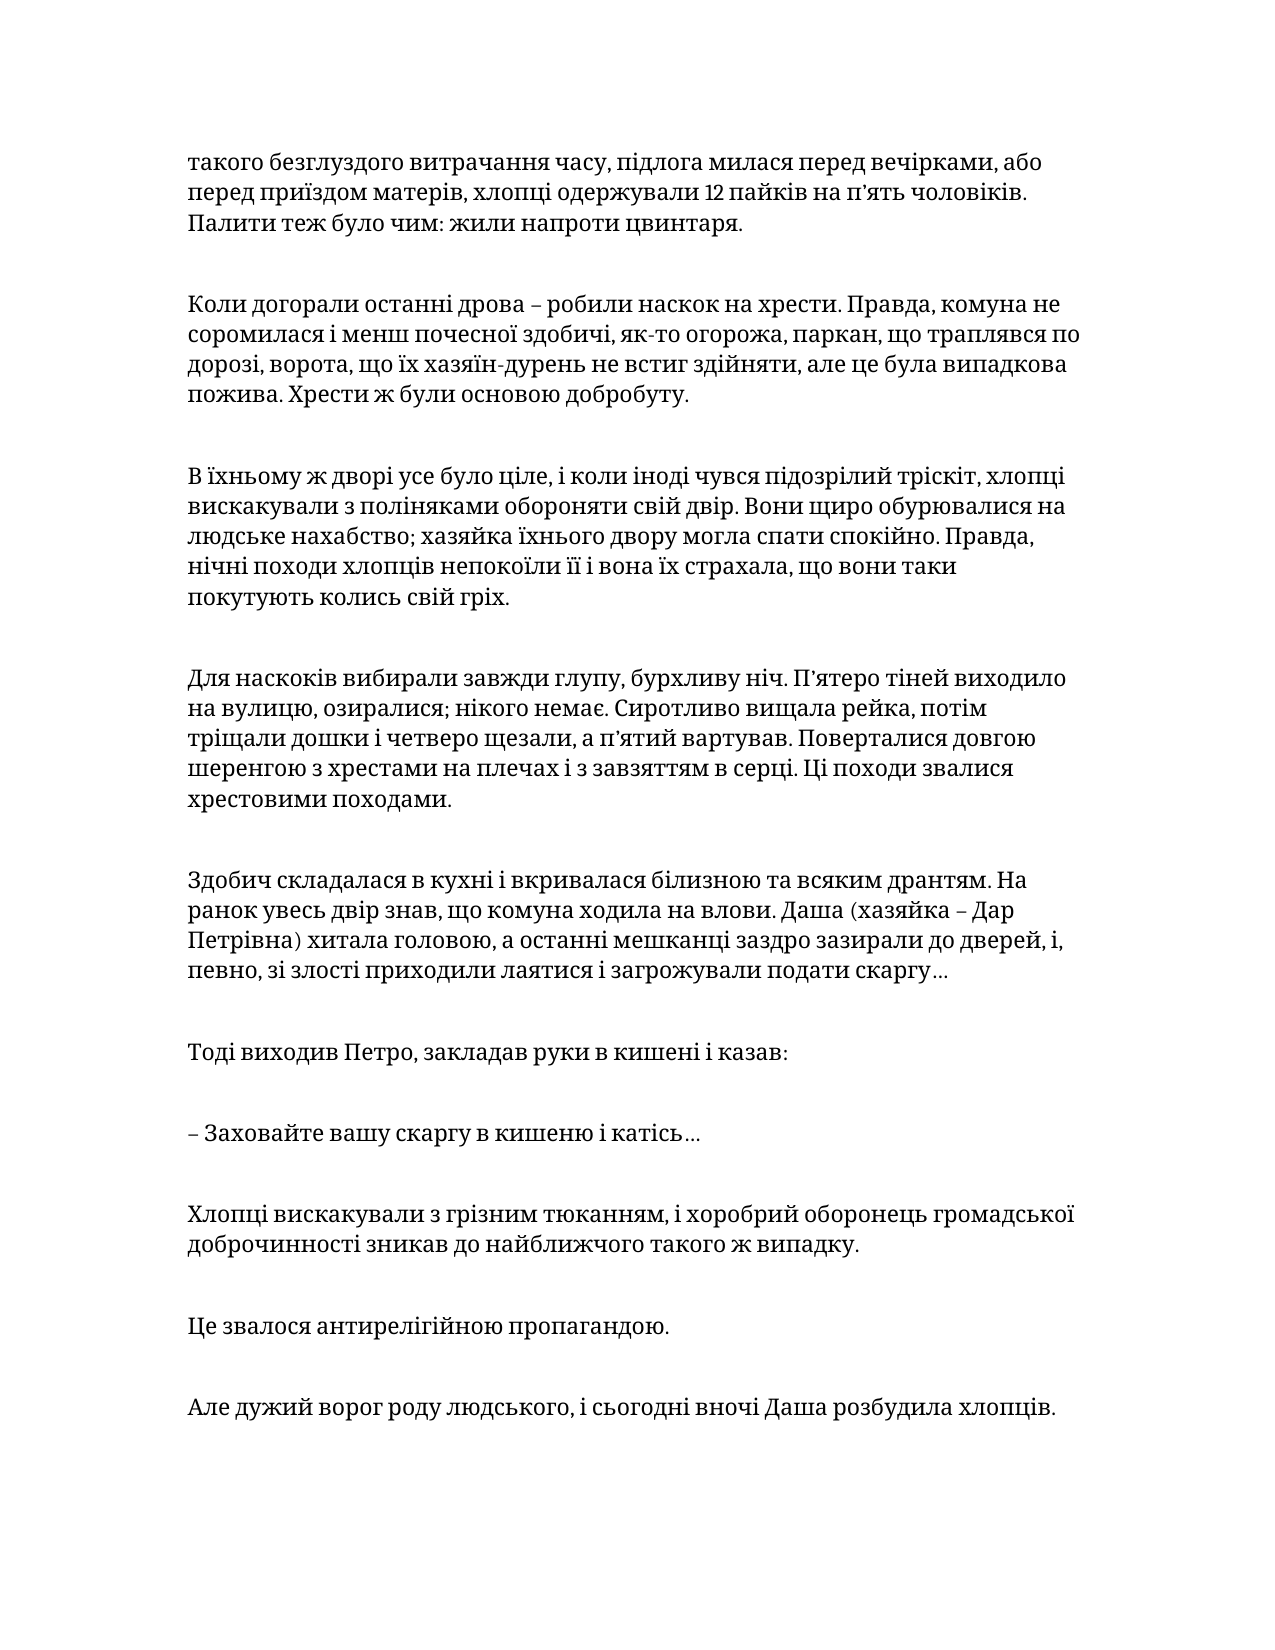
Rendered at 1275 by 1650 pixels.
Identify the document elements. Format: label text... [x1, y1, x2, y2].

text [187, 150, 1087, 237]
text Для наскоків вибирали завжди глупу, бурхливу ніч. П’ятеро тіней виходило на вулицю, озиралися; нікого немає. Сиротливо вищала рейка, потім тріщали дошки і четверо щезали, а п’ятий вартував. Поверталися довгою шеренгою з хрестами на плечах і з завзяттям в серці. Ці походи звалися хрестовими походами. [187, 635, 1087, 813]
text Здобич складалася в кухні і вкривалася білизною та всяким дрантям. На ранок увесь двір знав, що комуна ходила на влови. Даша (хазяйка – Дар Петрівна) хитала головою, а останні мешканці заздро зазирали до дверей, і, певно, зі злості приходили лаятися і загрожували подати скаргу… [187, 837, 1087, 985]
text Коли догорали останні дрова – робили наскок на хрести. Правда, комуна не соромилася і менш почесної здобичі, як-то огорожа, паркан, що траплявся по дорозі, ворота, що їх хазяїн-дурень не встиг здійняти, але це була випадкова пожива. Хрести ж були основою добробуту. [187, 261, 1087, 409]
text – Заховайте вашу скаргу в кишеню і катісь… [187, 1091, 1087, 1147]
text В їхньому ж дворі усе було ціле, і коли іноді чувся підозрілий тріскіт, хлопці вискакували з поліняками обороняти свій двір. Вони щиро обурювалися на людське нахабство; хазяйка їхнього двору могла спати спокійно. Правда, нічні походи хлопців непокоїли її і вона їх страхала, що вони таки покутують колись свій гріх. [187, 433, 1087, 611]
text Тоді виходив Петро, закладав руки в кишені і казав: [187, 1009, 1087, 1066]
text Але дужий ворог роду людського, і сьогодні вночі Даша розбудила хлопців. [187, 1364, 1087, 1421]
text Хлопці вискакували з грізним тюканням, і хоробрий оборонець громадської доброчинності зникав до найближчого такого ж випадку. [187, 1172, 1087, 1259]
text Це звалося антирелігійною пропагандою. [187, 1283, 1087, 1340]
